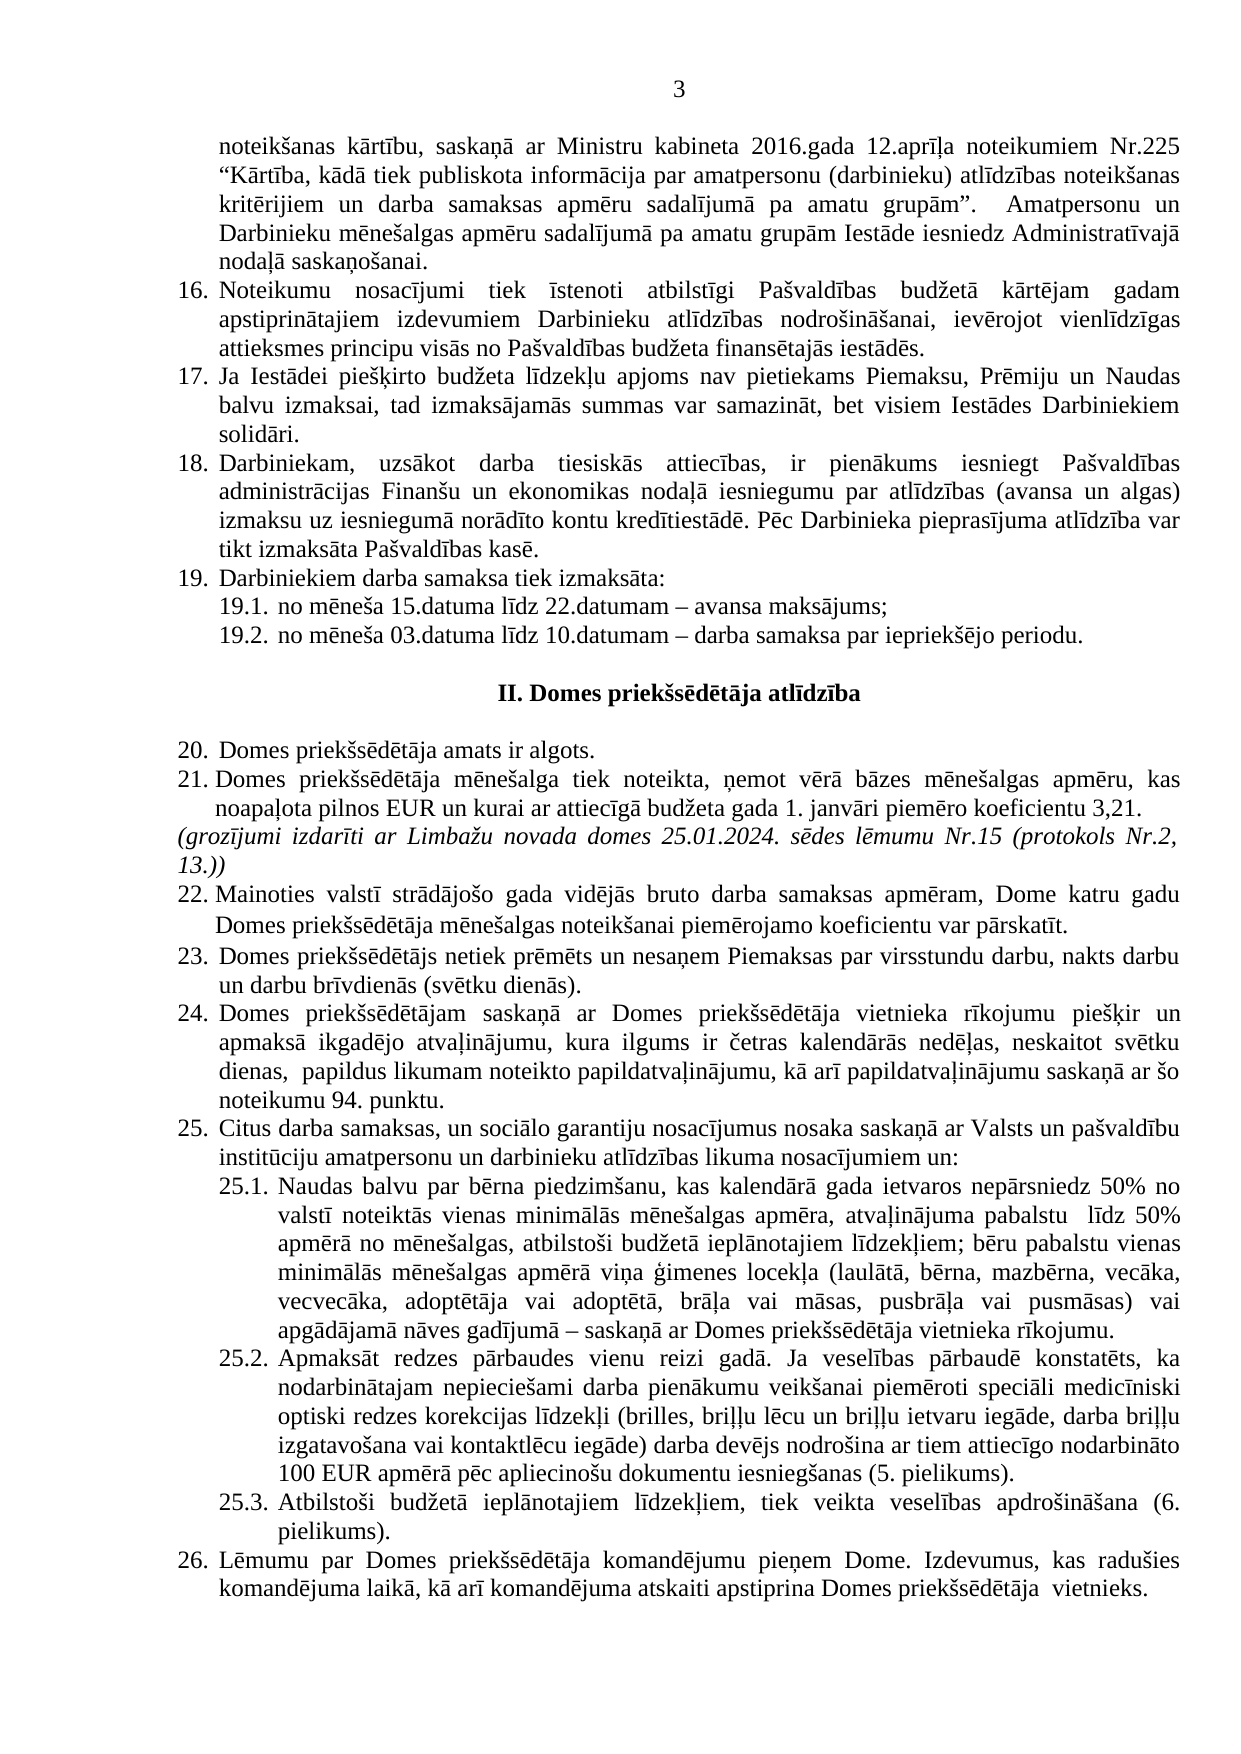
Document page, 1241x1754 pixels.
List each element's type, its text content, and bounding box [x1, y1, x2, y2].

list Darbiniekiem darba samaksa tiek izmaksāta: [177, 563, 1181, 591]
list no mēneša 03.datuma līdz 10.datumam – darba samaksa par iepriekšējo periodu. [218, 620, 1181, 649]
list Domes priekšsēdētājs netiek prēmēts un nesaņem Piemaksas par virsstundu darbu, nakts darbu un darbu brīvdienās (svētku dienās). [177, 941, 1181, 998]
list Domes priekšsēdētāja mēnešalga tiek noteikta, ņemot vērā bāzes mēnešalgas apmēru, kas noapaļota pilnos EUR un kurai ar attiecīgā budžeta gada 1. janvāri piemēro koeficientu 3,21. [177, 764, 1181, 821]
list Ja Iestādei piešķirto budžeta līdzekļu apjoms nav pietiekams Piemaksu, Prēmiju un Naudas balvu izmaksai, tad izmaksājamās summas var samazināt, bet visiem Iestādes Darbiniekiem solidāri. [177, 361, 1181, 448]
list Lēmumu par Domes priekšsēdētāja komandējumu pieņem Dome. Izdevumus, kas radušies komandējuma laikā, kā arī komandējuma atskaiti apstiprina Domes priekšsēdētāja vietnieks. [177, 1545, 1181, 1602]
list Domes priekšsēdētājam saskaņā ar Domes priekšsēdētāja vietnieka rīkojumu piešķir un apmaksā ikgadējo atvaļinājumu, kura ilgums ir četras kalendārās nedēļas, neskaitot svētku dienas, papildus likumam noteikto papildatvaļinājumu, kā arī papildatvaļinājumu saskaņā ar šo noteikumu 94. punktu. [177, 998, 1181, 1113]
list Atbilstoši budžetā ieplānotajiem līdzekļiem, tiek veikta veselības apdrošināšana (6. pielikums). [218, 1487, 1181, 1545]
list no mēneša 15.datuma līdz 22.datumam – avansa maksājums; [218, 591, 1181, 620]
list Noteikumu nosacījumi tiek īstenoti atbilstīgi Pašvaldības budžetā kārtējam gadam apstiprinātajiem izdevumiem Darbinieku atlīdzības nodrošināšanai, ievērojot vienlīdzīgas attieksmes principu visās no Pašvaldības budžeta finansētajās iestādēs. [177, 275, 1181, 361]
list Darbiniekam, uzsākot darba tiesiskās attiecības, ir pienākums iesniegt Pašvaldības administrācijas Finanšu un ekonomikas nodaļā iesniegumu par atlīdzības (avansa un algas) izmaksu uz iesniegumā norādīto kontu kredītiestādē. Pēc Darbinieka pieprasījuma atlīdzība var tikt izmaksāta Pašvaldības kasē. [177, 448, 1181, 563]
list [177, 131, 1181, 275]
text (grozījumi izdarīti ar Limbažu novada domes 25.01.2024. sēdes lēmumu Nr.15 (protokols Nr.2, 13.)) [177, 821, 1181, 879]
list Naudas balvu par bērna piedzimšanu, kas kalendārā gada ietvaros nepārsniedz 50% no valstī noteiktās vienas minimālās mēnešalgas apmēra, atvaļinājuma pabalstu līdz 50% apmērā no mēnešalgas, atbilstoši budžetā ieplānotajiem līdzekļiem; bēru pabalstu vienas minimālās mēnešalgas apmērā viņa ģimenes locekļa (laulātā, bērna, mazbērna, vecāka, vecvecāka, adoptētāja vai adoptētā, brāļa vai māsas, pusbrāļa vai pusmāsas) vai apgādājamā nāves gadījumā – saskaņā ar Domes priekšsēdētāja vietnieka rīkojumu. [218, 1171, 1181, 1343]
list Apmaksāt redzes pārbaudes vienu reizi gadā. Ja veselības pārbaudē konstatēts, ka nodarbinātajam nepieciešami darba pienākumu veikšanai piemēroti speciāli medicīniski optiski redzes korekcijas līdzekļi (brilles, briļļu lēcu un briļļu ietvaru iegāde, darba briļļu izgatavošana vai kontaktlēcu iegāde) darba devējs nodrošina ar tiem attiecīgo nodarbināto 100 EUR apmērā pēc apliecinošu dokumentu iesniegšanas (5. pielikums). [218, 1343, 1181, 1487]
list Domes priekšsēdētāja amats ir algots. [177, 735, 1181, 764]
list Mainoties valstī strādājošo gada vidējās bruto darba samaksas apmēram, Dome katru gadu Domes priekšsēdētāja mēnešalgas noteikšanai piemērojamo koeficientu var pārskatīt. [177, 879, 1181, 939]
list Citus darba samaksas, un sociālo garantiju nosacījumus nosaka saskaņā ar Valsts un pašvaldību institūciju amatpersonu un darbinieku atlīdzības likuma nosacījumiem un: [177, 1113, 1181, 1171]
text II. Domes priekšsēdētāja atlīdzība [177, 678, 1181, 706]
